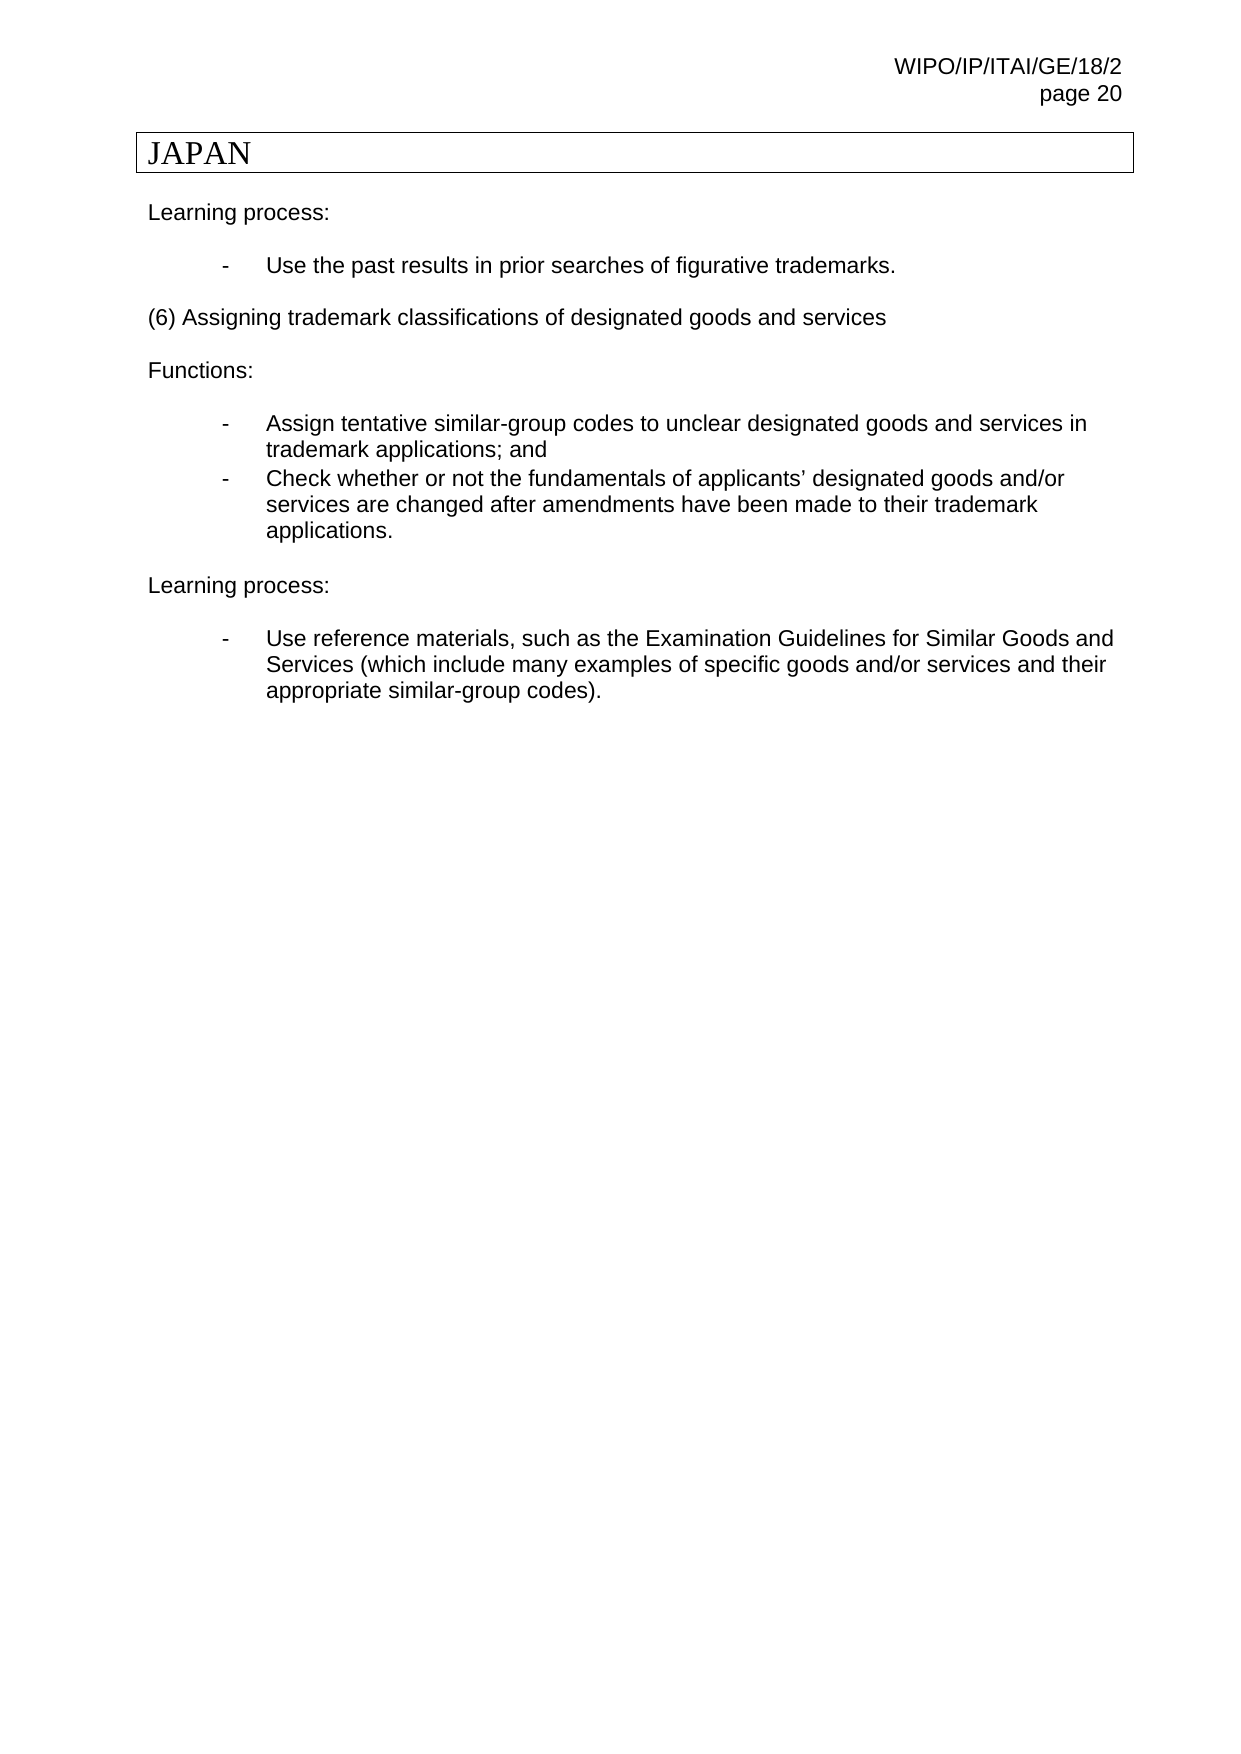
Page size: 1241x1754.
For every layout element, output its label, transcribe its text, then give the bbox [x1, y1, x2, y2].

text (6) Assigning trademark classifications of designated goods and services [148, 304, 1122, 331]
text - Assign tentative similar-group codes to unclear designated goods and services in trademark applications; and [148, 410, 1122, 462]
text - Use reference materials, such as the Examination Guidelines for Similar Goods and Services (which include many examples of specific goods and/or services and their appropriate similar-group codes). [222, 625, 1122, 704]
text - Use the past results in prior searches of figurative trademarks. [148, 252, 1122, 278]
text - Check whether or not the fundamentals of applicants’ designated goods and/or services are changed after amendments have been made to their trademark applications. [148, 464, 1122, 544]
text Functions: [148, 331, 1122, 410]
table_header JAPAN [137, 133, 1133, 172]
text Learning process: [148, 572, 1122, 625]
text Learning process: [148, 199, 1122, 252]
